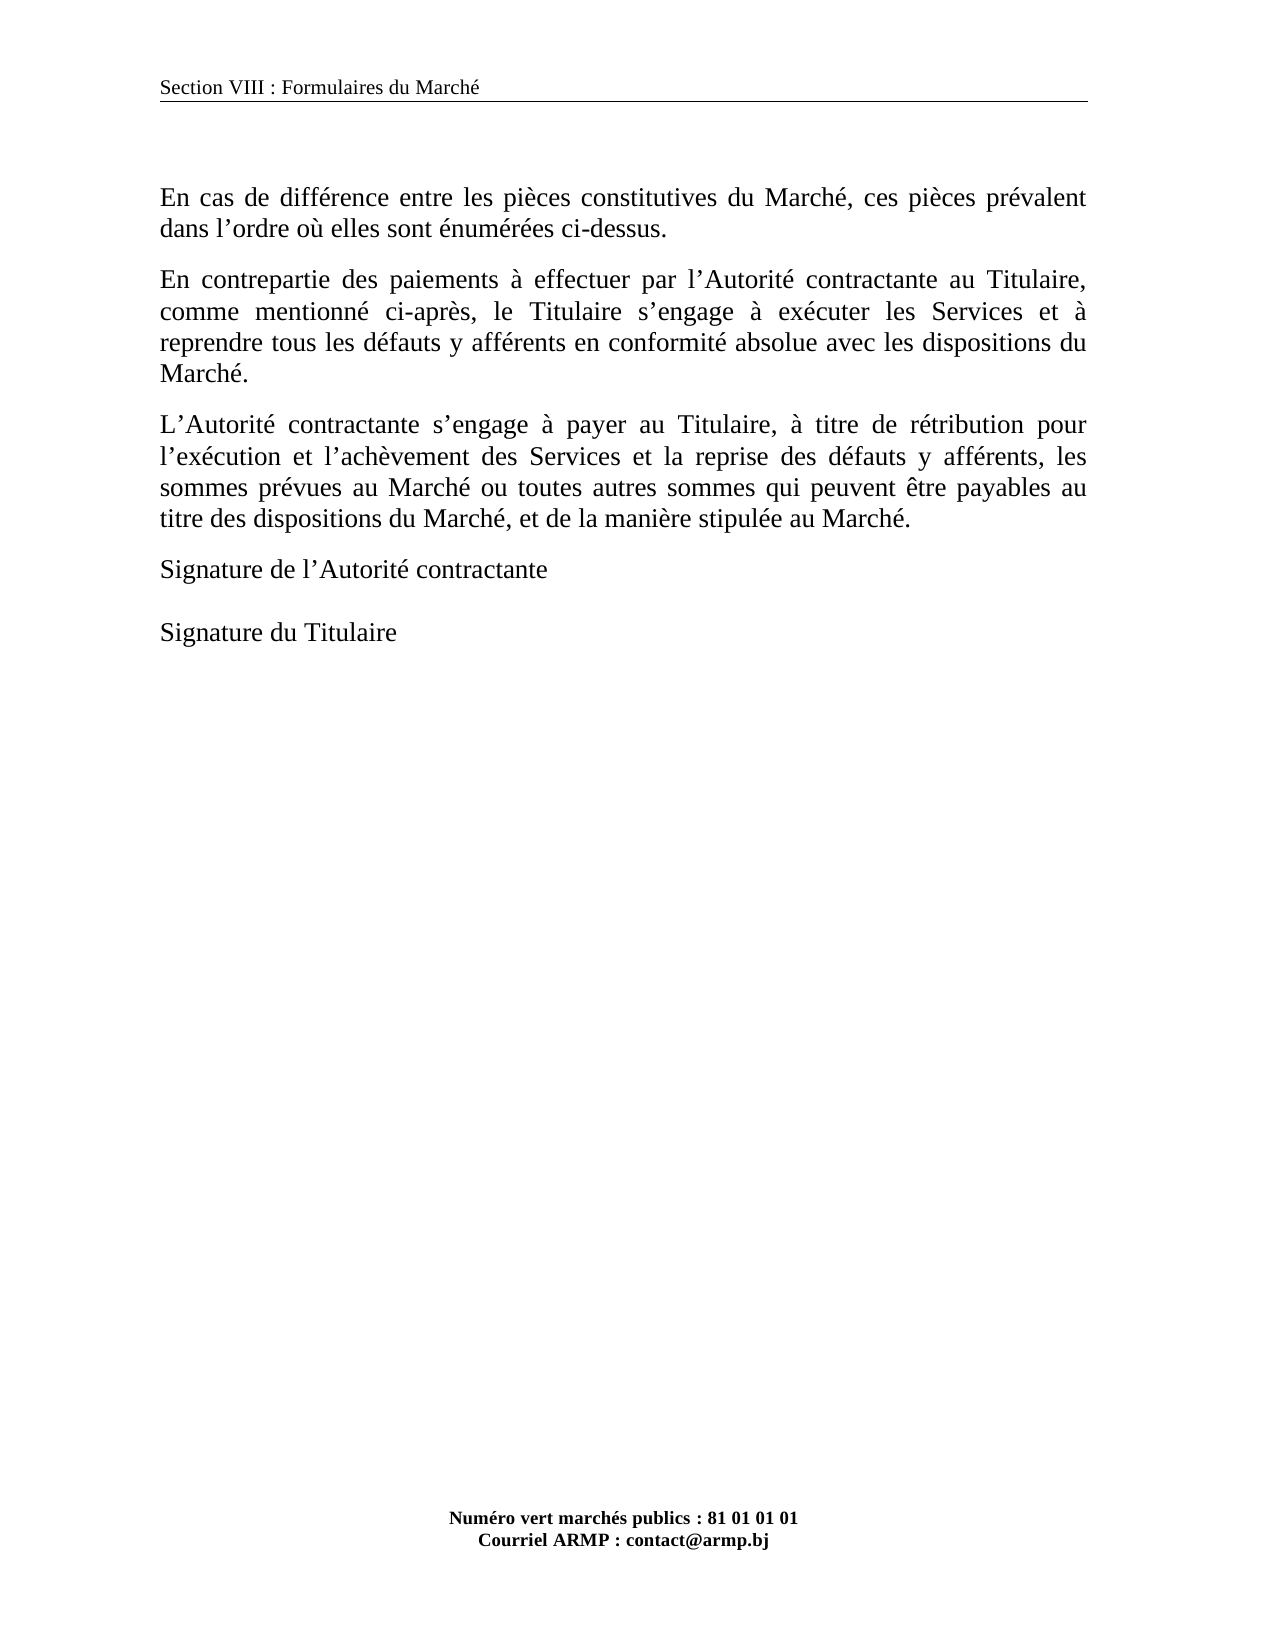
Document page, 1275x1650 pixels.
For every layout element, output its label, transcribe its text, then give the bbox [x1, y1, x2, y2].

text Signature de l’Autorité contractante [159, 554, 1088, 585]
text Signature du Titulaire [159, 616, 1088, 647]
text L’Autorité contractante s’engage à payer au Titulaire, à titre de rétribution pour l’exécution et l’achèvement des Services et la reprise des défauts y afférents, les sommes prévues au Marché ou toutes autres sommes qui peuvent être payables au titre des dispositions du Marché, et de la manière stipulée au Marché. [159, 409, 1088, 533]
text En contrepartie des paiements à effectuer par l’Autorité contractante au Titulaire, comme mentionné ci-après, le Titulaire s’engage à exécuter les Services et à reprendre tous les défauts y afférents en conformité absolue avec les dispositions du Marché. [159, 264, 1088, 388]
text En cas de différence entre les pièces constitutives du Marché, ces pièces prévalent dans l’ordre où elles sont énumérées ci-dessus. [159, 181, 1088, 243]
